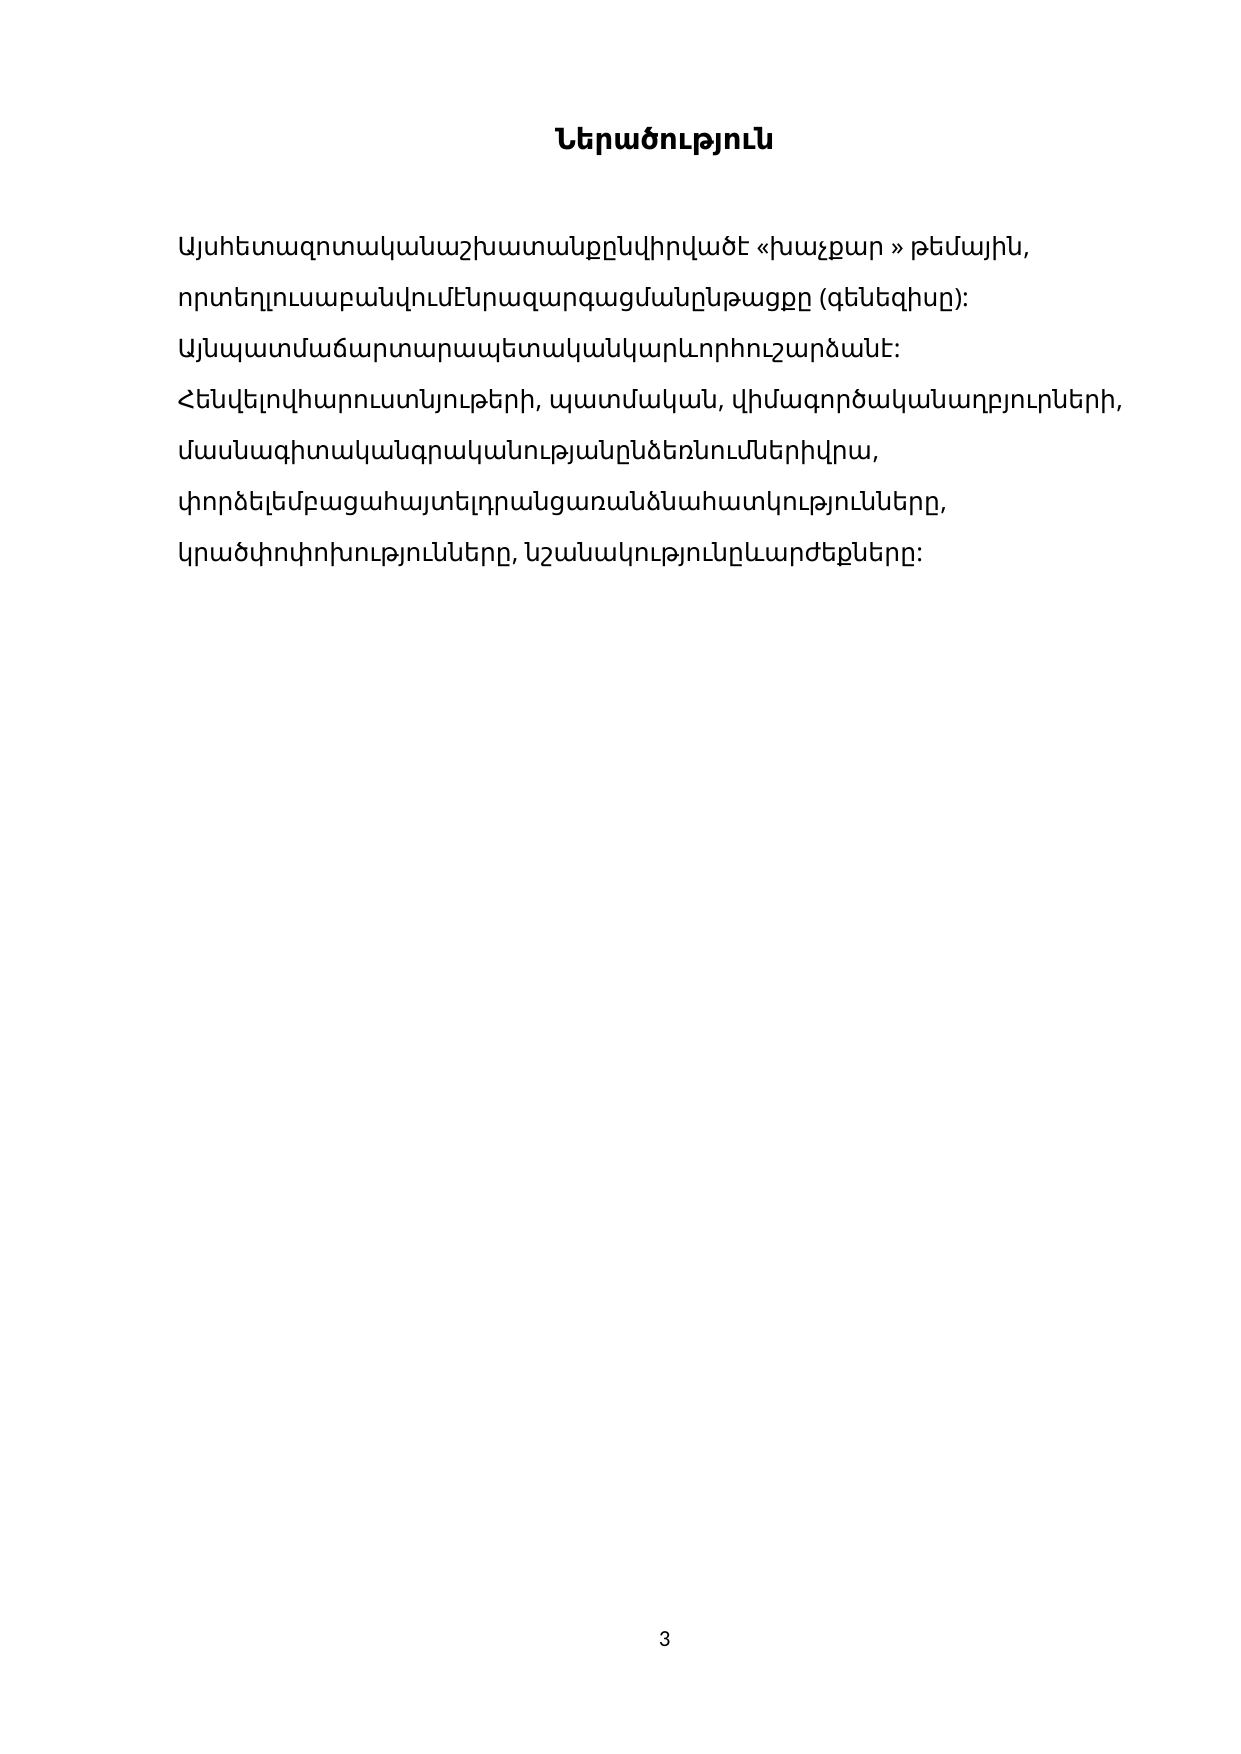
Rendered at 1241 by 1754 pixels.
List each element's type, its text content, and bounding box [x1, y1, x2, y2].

subtitle Ներածություն [177, 118, 1152, 158]
text Այսհետազոտականաշխատանքընվիրվածէ «խաչքար » թեմային, որտեղլուսաբանվումէնրազարգացմանընթացքը (գենեզիսը): Այնպատմաճարտարապետականկարևորհուշարձանէ: Հենվելովհարուստնյութերի, պատմական, վիմագործականաղբյուրների, մասնագիտականգրականությանընձեռնումներիվրա, փորձելեմբացահայտելդրանցառանձնահատկությունները, կրածփոփոխությունները, նշանակությունըևարժեքները: [177, 229, 1152, 569]
